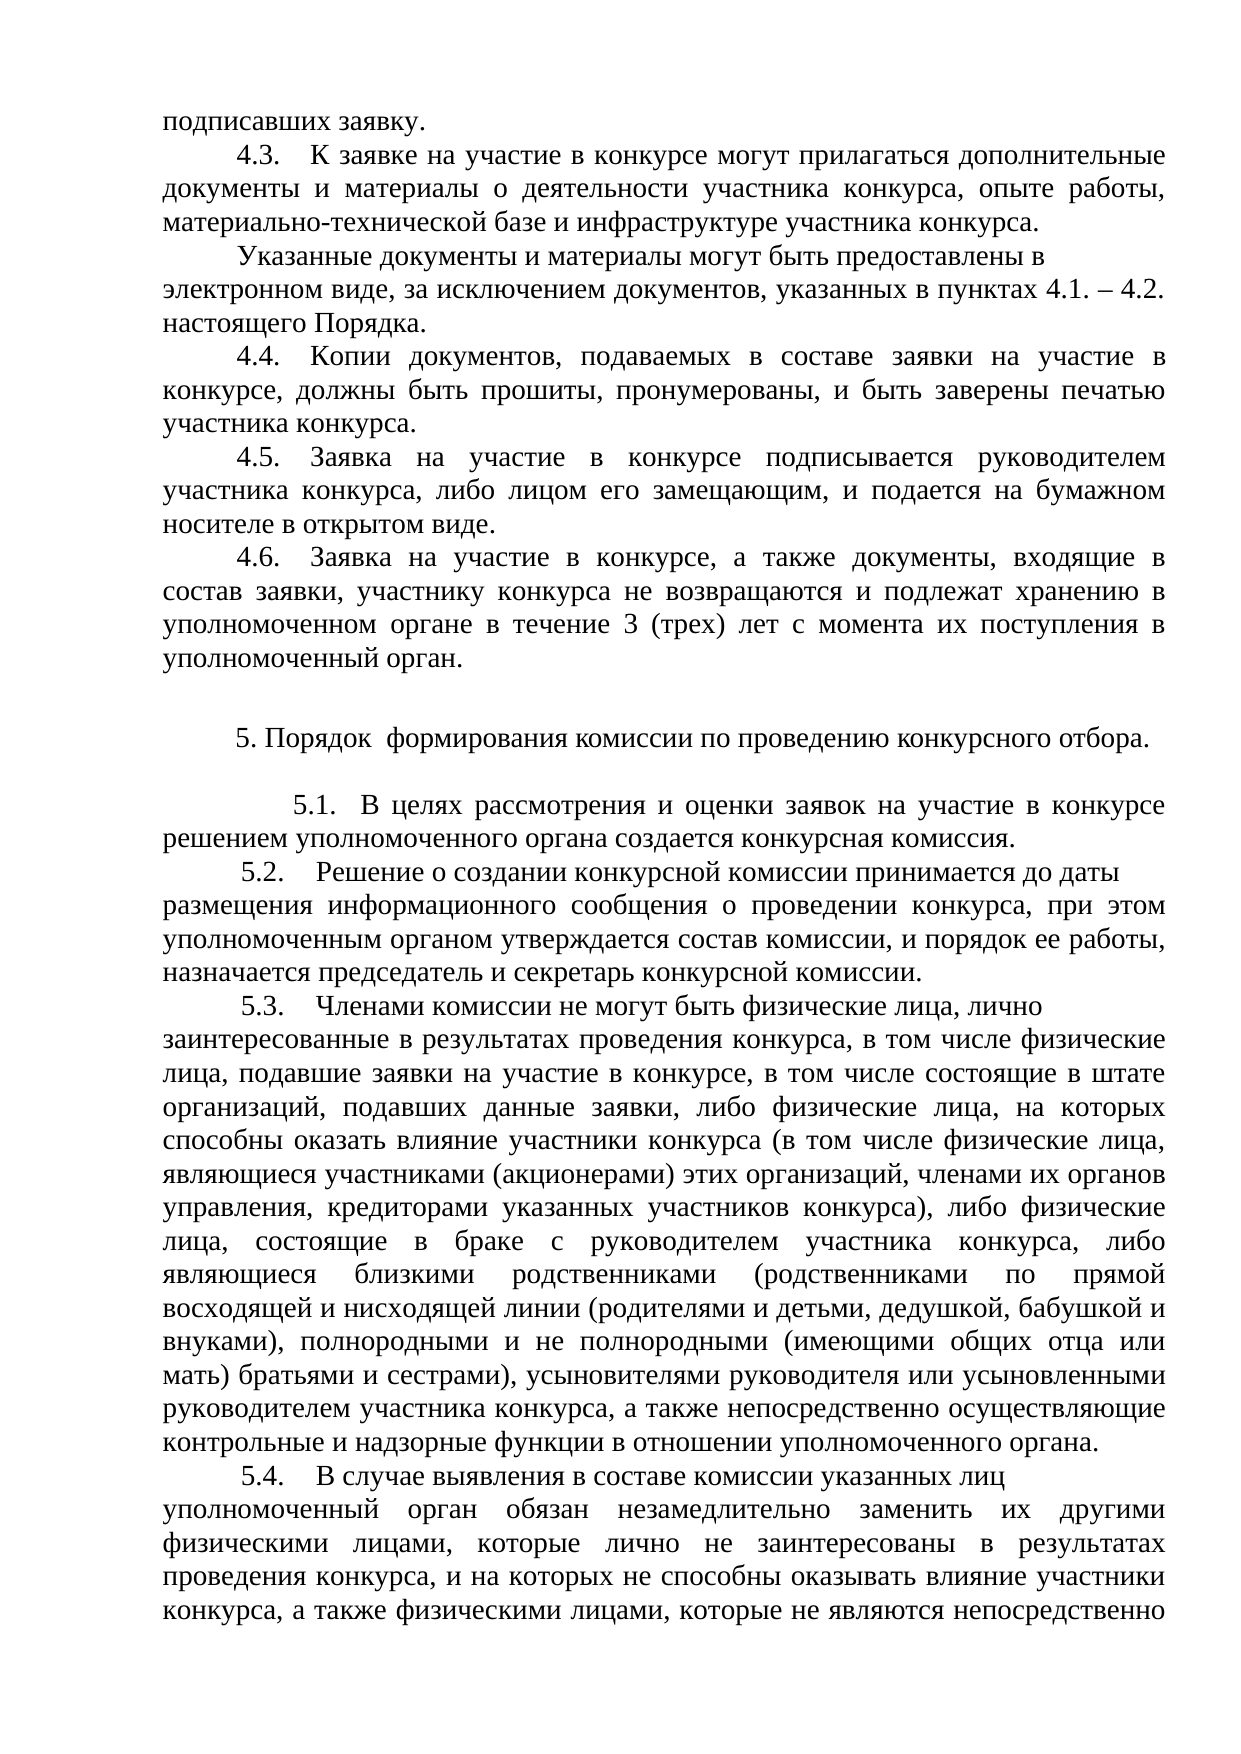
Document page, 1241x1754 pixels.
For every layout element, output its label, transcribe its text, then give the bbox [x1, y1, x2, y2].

text электронном виде, за исключением документов, указанных в пунктах 4.1. – 4.2. настоящего Порядка. [162, 271, 1167, 338]
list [162, 103, 1167, 137]
text размещения информационного сообщения о проведении конкурса, при этом уполномоченным органом утверждается состав комиссии, и порядок ее работы, назначается председатель и секретарь конкурсной комиссии. [162, 887, 1167, 988]
list Членами комиссии не могут быть физические лица, лично [241, 988, 1167, 1022]
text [162, 1491, 1167, 1625]
list Решение о создании конкурсной комиссии принимается до даты [241, 854, 1167, 887]
text заинтересованные в результатах проведения конкурса, в том числе физические лица, подавшие заявки на участие в конкурсе, в том числе состоящие в штате организаций, подавших данные заявки, либо физические лица, на которых способны оказать влияние участники конкурса (в том числе физические лица, являющиеся участниками (акционерами) этих организаций, членами их органов управления, кредиторами указанных участников конкурса), либо физические лица, состоящие в браке с руководителем участника конкурса, либо являющиеся близкими родственниками (родственниками по прямой восходящей и нисходящей линии (родителями и детьми, дедушкой, бабушкой и внуками), полнородными и не полнородными (имеющими общих отца или мать) братьями и сестрами), усыновителями руководителя или усыновленными руководителем участника конкурса, а также непосредственно осуществляющие контрольные и надзорные функции в отношении уполномоченного органа. [162, 1022, 1167, 1458]
list Заявка на участие в конкурсе, а также документы, входящие в состав заявки, участнику конкурса не возвращаются и подлежат хранению в уполномоченном органе в течение 3 (трех) лет с момента их поступления в уполномоченный орган. [162, 539, 1167, 674]
list В случае выявления в составе комиссии указанных лиц [241, 1458, 1167, 1491]
text 5. Порядок формирования комиссии по проведению конкурсного отбора. [162, 720, 1167, 753]
text 5.1. В целях рассмотрения и оценки заявок на участие в конкурсе решением уполномоченного органа создается конкурсная комиссия. [162, 787, 1167, 854]
text Указанные документы и материалы могут быть предоставлены в [236, 238, 1167, 271]
list Копии документов, подаваемых в составе заявки на участие в конкурсе, должны быть прошиты, пронумерованы, и быть заверены печатью участника конкурса. [162, 338, 1167, 439]
list К заявке на участие в конкурсе могут прилагаться дополнительные документы и материалы о деятельности участника конкурса, опыте работы, материально-технической базе и инфраструктуре участника конкурса. [162, 137, 1167, 238]
list Заявка на участие в конкурсе подписывается руководителем участника конкурса, либо лицом его замещающим, и подается на бумажном носителе в открытом виде. [162, 439, 1167, 539]
